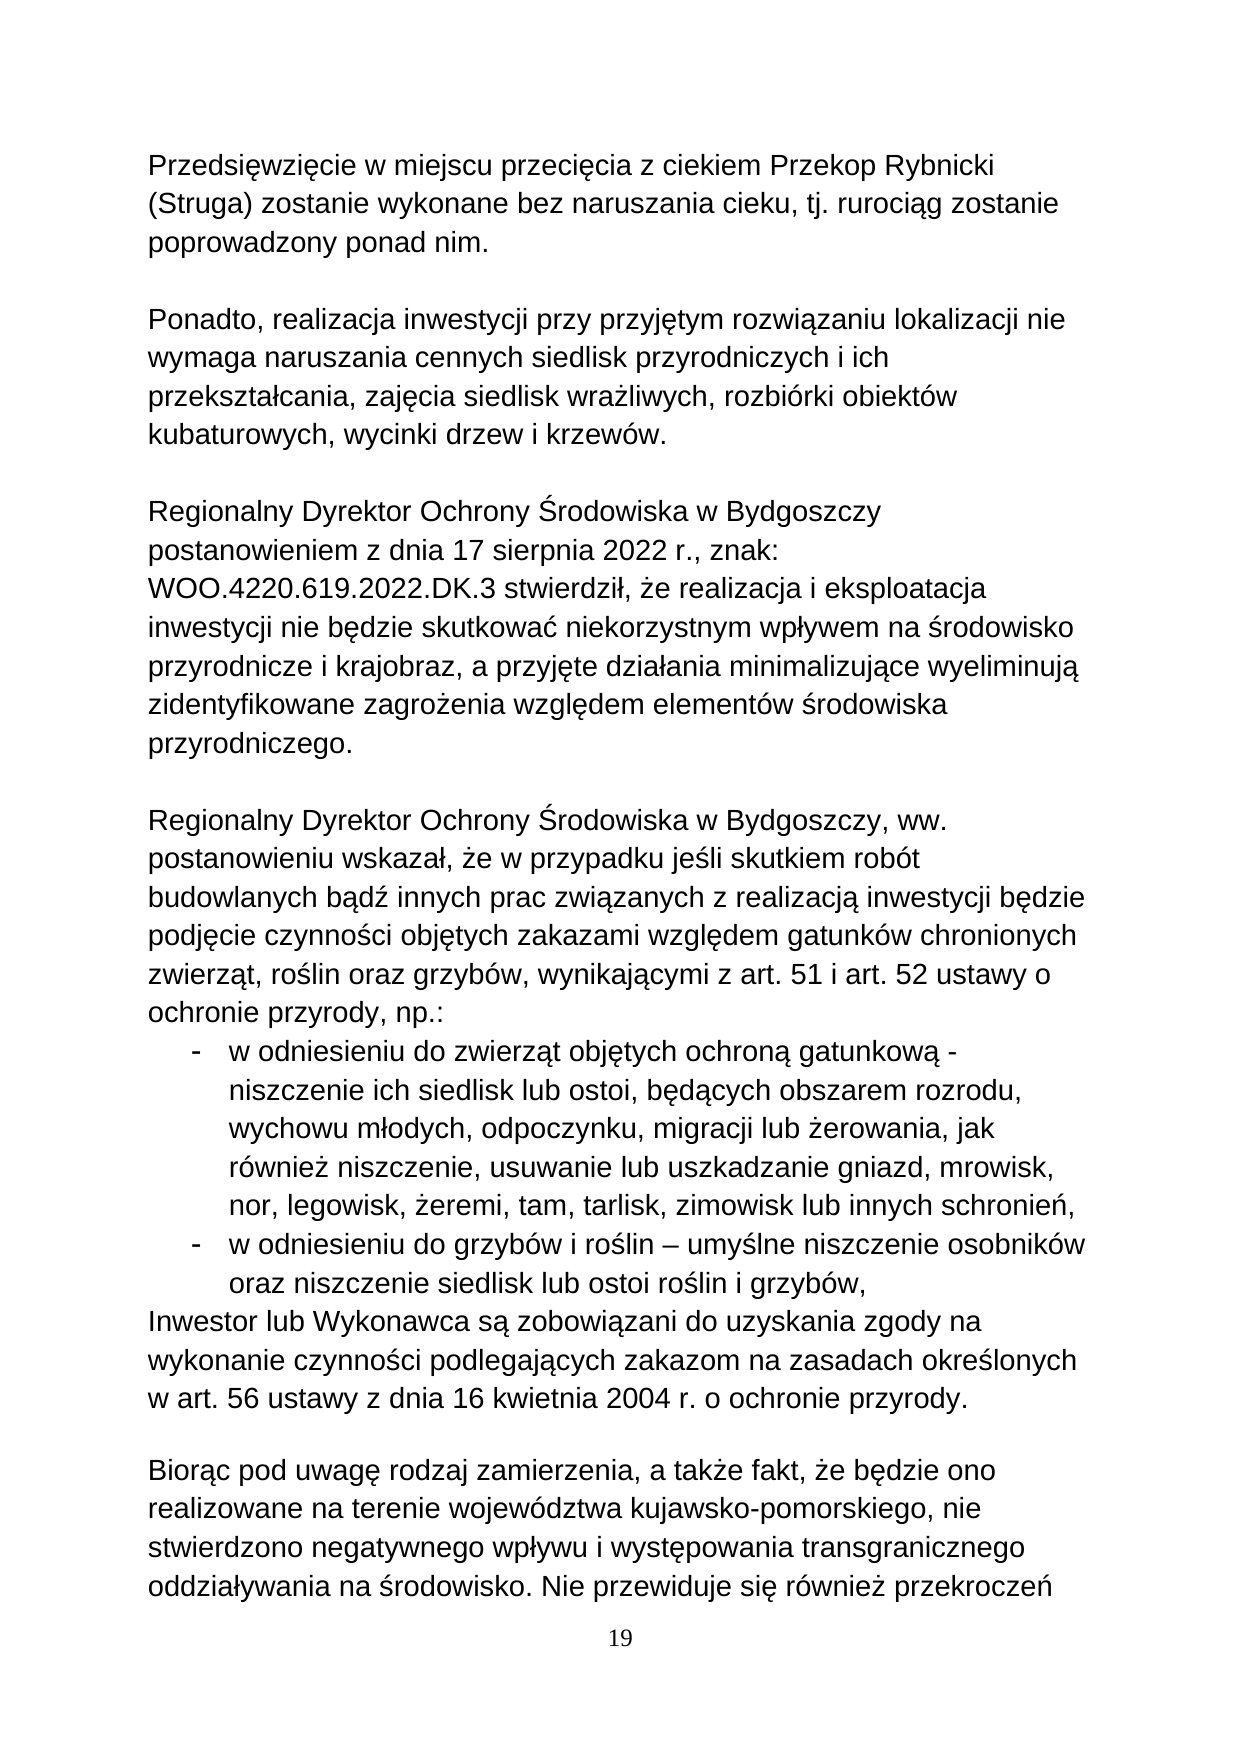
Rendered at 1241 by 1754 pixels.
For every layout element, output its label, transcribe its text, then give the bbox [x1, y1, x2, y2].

text Regionalny Dyrektor Ochrony Środowiska w Bydgoszczy postanowieniem z dnia 17 sierpnia 2022 r., znak: WOO.4220.619.2022.DK.3 stwierdził, że realizacja i eksploatacja inwestycji nie będzie skutkować niekorzystnym wpływem na środowisko przyrodnicze i krajobraz, a przyjęte działania minimalizujące wyeliminują zidentyfikowane zagrożenia względem elementów środowiska przyrodniczego. [148, 494, 1093, 759]
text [148, 1453, 1082, 1602]
text Regionalny Dyrektor Ochrony Środowiska w Bydgoszczy, ww. postanowieniu wskazał, że w przypadku jeśli skutkiem robót budowlanych bądź innych prac związanych z realizacją inwestycji będzie podjęcie czynności objętych zakazami względem gatunków chronionych zwierząt, roślin oraz grzybów, wynikającymi z art. 51 i art. 52 ustawy o ochronie przyrody, np.: [148, 803, 1093, 1029]
text Ponadto, realizacja inwestycji przy przyjętym rozwiązaniu lokalizacji nie wymaga naruszania cennych siedlisk przyrodniczych i ich przekształcania, zajęcia siedlisk wrażliwych, rozbiórki obiektów kubaturowych, wycinki drzew i krzewów. [148, 302, 1093, 451]
list w odniesieniu do grzybów i roślin – umyślne niszczenie osobników oraz niszczenie siedlisk lub ostoi roślin i grzybów, [191, 1227, 1093, 1299]
text Inwestor lub Wykonawca są zobowiązani do uzyskania zgody na wykonanie czynności podlegających zakazom na zasadach określonych w art. 56 ustawy z dnia 16 kwietnia 2004 r. o ochronie przyrody. [148, 1304, 1093, 1415]
text Przedsięwzięcie w miejscu przecięcia z ciekiem Przekop Rybnicki (Struga) zostanie wykonane bez naruszania cieku, tj. rurociąg zostanie poprowadzony ponad nim. [148, 148, 1093, 258]
list w odniesieniu do zwierząt objętych ochroną gatunkową - niszczenie ich siedlisk lub ostoi, będących obszarem rozrodu, wychowu młodych, odpoczynku, migracji lub żerowania, jak również niszczenie, usuwanie lub uszkadzanie gniazd, mrowisk, nor, legowisk, żeremi, tam, tarlisk, zimowisk lub innych schronień, [191, 1034, 1093, 1222]
